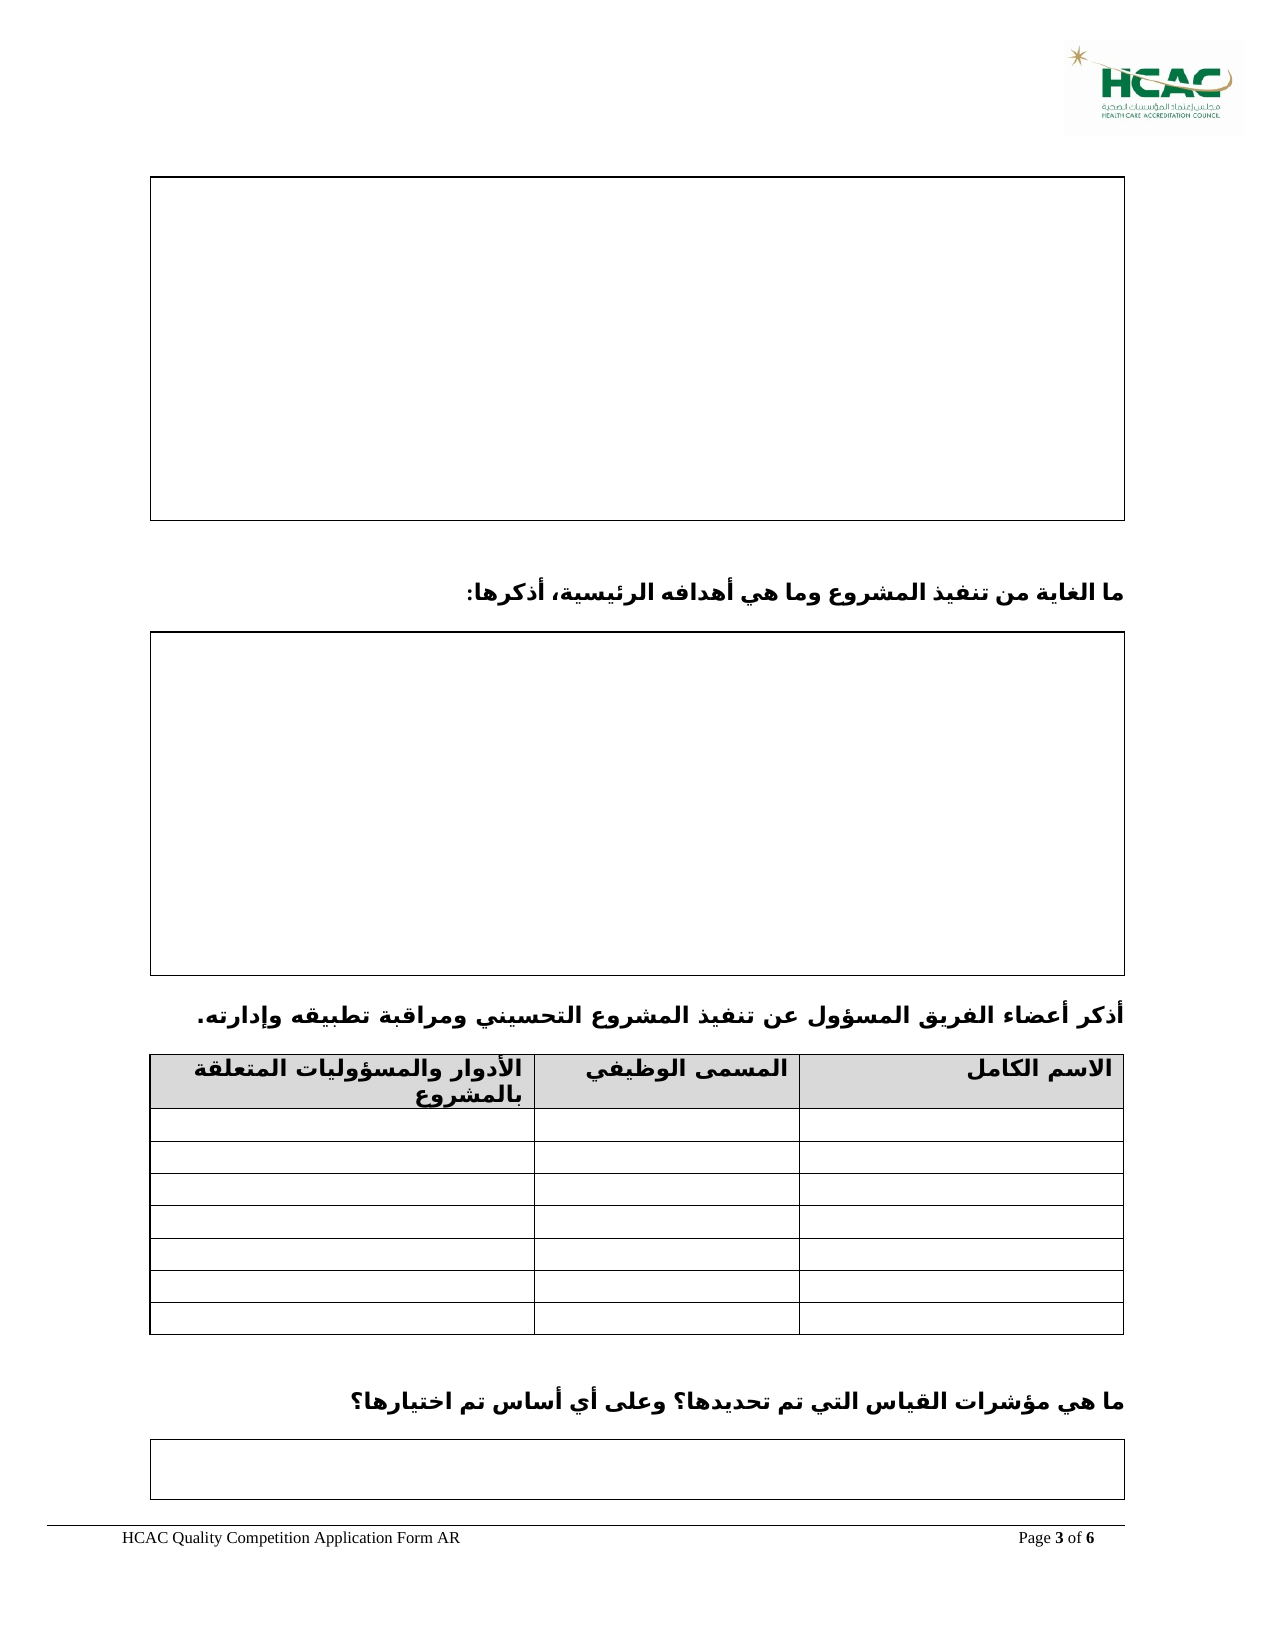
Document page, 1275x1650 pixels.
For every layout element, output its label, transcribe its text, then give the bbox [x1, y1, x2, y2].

table_header المسمى الوظيفي [535, 1055, 799, 1108]
table_cell [535, 1271, 799, 1302]
table_header الأدوار والمسؤوليات المتعلقة بالمشروع [151, 1055, 534, 1108]
table_cell [151, 1271, 534, 1302]
table_cell [151, 1239, 534, 1270]
picture [1062, 40, 1244, 135]
table_header [151, 633, 1124, 975]
table_cell [151, 1303, 534, 1334]
table_header [151, 1440, 1124, 1499]
table_cell [535, 1239, 799, 1270]
table_cell [535, 1142, 799, 1173]
table_cell [535, 1206, 799, 1237]
table_cell [535, 1174, 799, 1205]
table_cell [800, 1142, 1123, 1173]
table_cell [151, 1142, 534, 1173]
text ما هي مؤشرات القياس التي تم تحديدها؟ وعلى أي أساس تم اختيارها؟ [150, 1388, 1125, 1415]
table_header الاسم الكامل [800, 1055, 1123, 1108]
table_cell [151, 1174, 534, 1205]
text ما الغاية من تنفيذ المشروع وما هي أهدافه الرئيسية، أذكرها: [150, 579, 1125, 605]
table_cell [800, 1303, 1123, 1334]
table_cell [800, 1174, 1123, 1205]
table_cell [800, 1206, 1123, 1237]
table_cell [151, 1109, 534, 1141]
text أذكر أعضاء الفريق المسؤول عن تنفيذ المشروع التحسيني ومراقبة تطبيقه وإدارته. [150, 1002, 1125, 1029]
table_cell [535, 1303, 799, 1334]
table_cell [800, 1271, 1123, 1302]
table_cell [800, 1239, 1123, 1270]
table_cell [800, 1109, 1123, 1141]
table_cell [151, 1206, 534, 1237]
table_cell [535, 1109, 799, 1141]
table_header [151, 178, 1124, 520]
